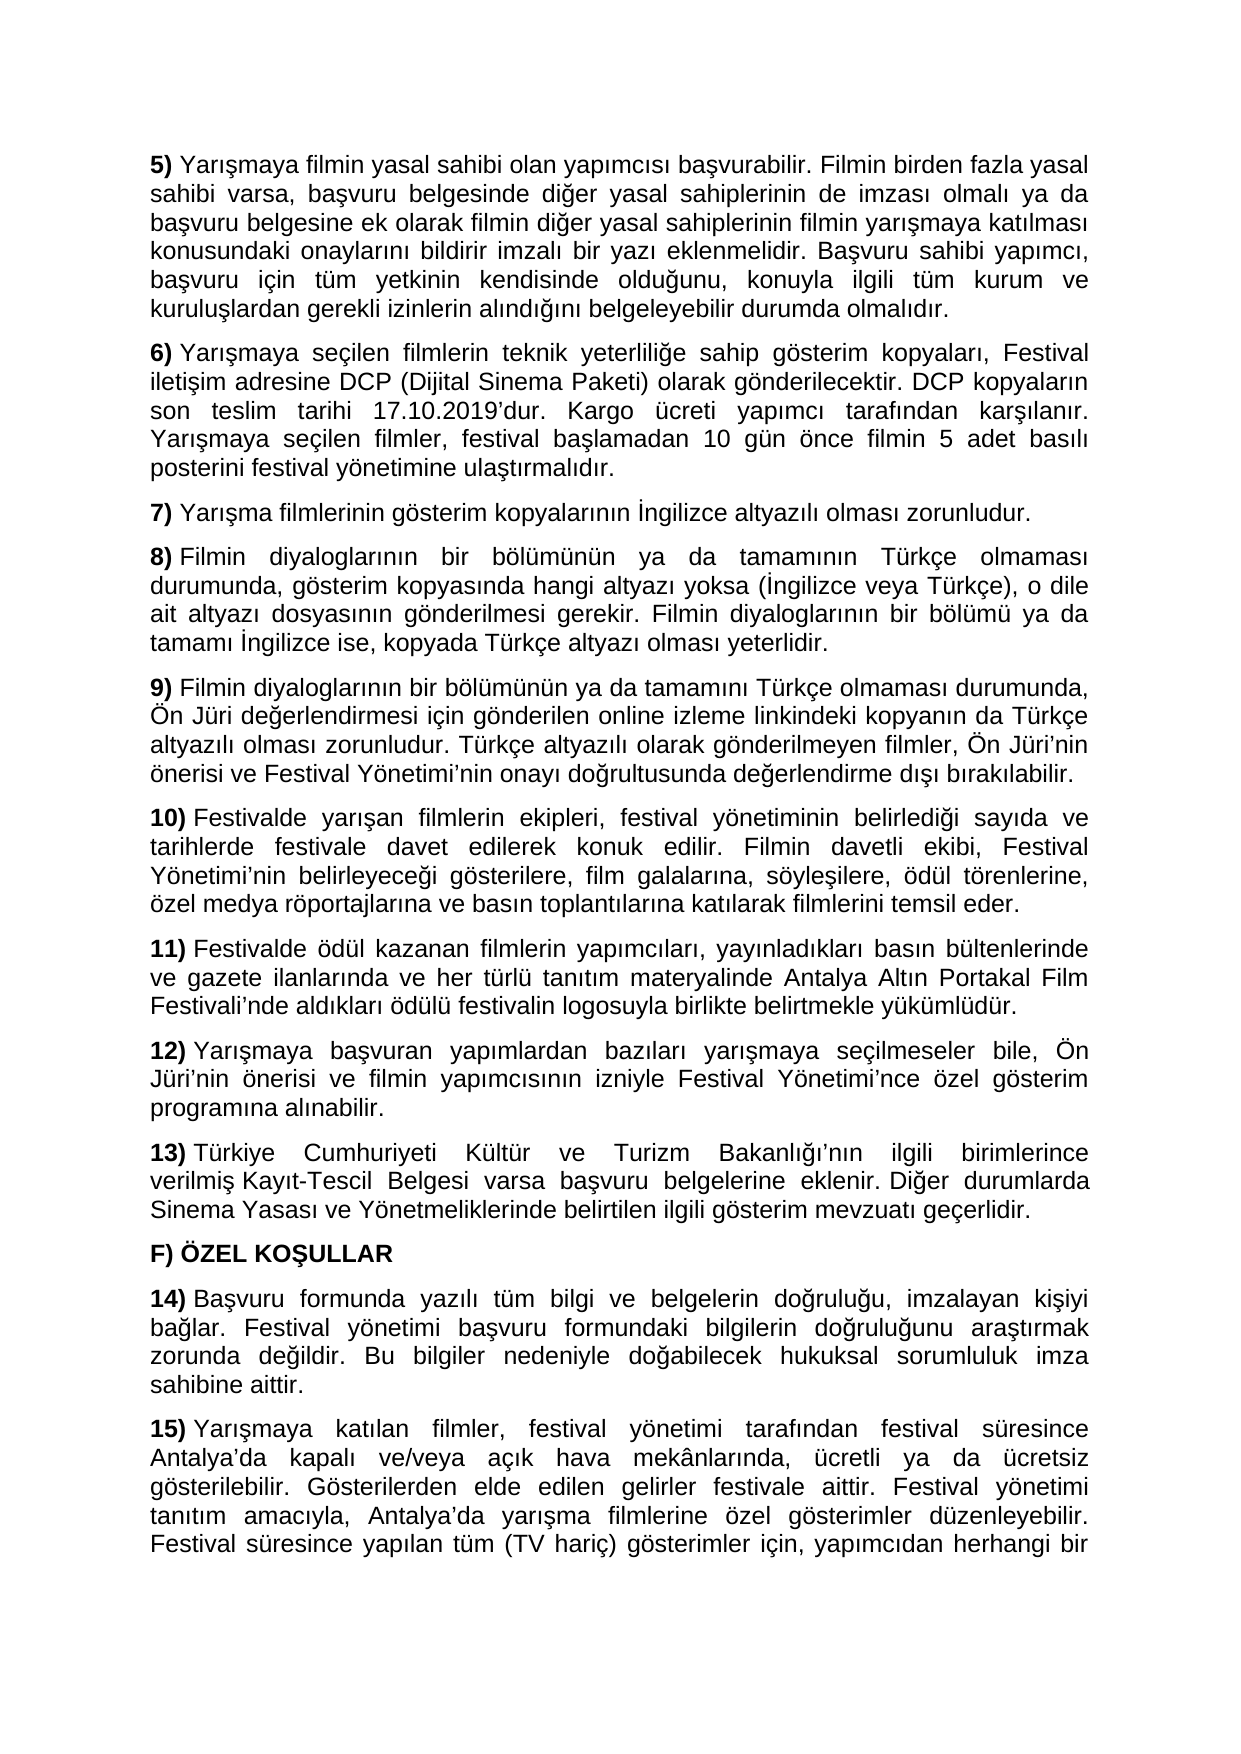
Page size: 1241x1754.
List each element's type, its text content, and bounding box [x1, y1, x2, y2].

text 10) Festivalde yarışan filmlerin ekipleri, festival yönetiminin belirlediği sayıda ve tarihlerde festivale davet edilerek konuk edilir. Filmin davetli ekibi, Festival Yönetimi’nin belirleyeceği gösterilere, film galalarına, söyleşilere, ödül törenlerine, özel medya röportajlarına ve basın toplantılarına katılarak filmlerini temsil eder. [150, 803, 1090, 918]
text 11) Festivalde ödül kazanan filmlerin yapımcıları, yayınladıkları basın bültenlerinde ve gazete ilanlarında ve her türlü tanıtım materyalinde Antalya Altın Portakal Film Festivali’nde aldıkları ödülü festivalin logosuyla birlikte belirtmekle yükümlüdür. [150, 934, 1090, 1020]
text 5) Yarışmaya filmin yasal sahibi olan yapımcısı başvurabilir. Filmin birden fazla yasal sahibi varsa, başvuru belgesinde diğer yasal sahiplerinin de imzası olmalı ya da başvuru belgesine ek olarak filmin diğer yasal sahiplerinin filmin yarışmaya katılması konusundaki onaylarını bildirir imzalı bir yazı eklenmelidir. Başvuru sahibi yapımcı, başvuru için tüm yetkinin kendisinde olduğunu, konuyla ilgili tüm kurum ve kuruluşlardan gerekli izinlerin alındığını belgeleyebilir durumda olmalıdır. [150, 150, 1090, 322]
text 9) Filmin diyaloglarının bir bölümünün ya da tamamını Türkçe olmaması durumunda, Ön Jüri değerlendirmesi için gönderilen online izleme linkindeki kopyanın da Türkçe altyazılı olması zorunludur. Türkçe altyazılı olarak gönderilmeyen filmler, Ön Jüri’nin önerisi ve Festival Yönetimi’nin onayı doğrultusunda değerlendirme dışı bırakılabilir. [150, 672, 1090, 787]
text 7) Yarışma filmlerinin gösterim kopyalarının İngilizce altyazılı olması zorunludur. [150, 497, 1090, 526]
text 12) Yarışmaya başvuran yapımlardan bazıları yarışmaya seçilmeseler bile, Ön Jüri’nin önerisi ve filmin yapımcısının izniyle Festival Yönetimi’nce özel gösterim programına alınabilir. [150, 1036, 1090, 1122]
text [150, 1414, 1090, 1558]
text 13) Türkiye Cumhuriyeti Kültür ve Turizm Bakanlığı’nın ilgili birimlerince verilmiş Kayıt-Tescil Belgesi varsa başvuru belgelerine eklenir. Diğer durumlarda Sinema Yasası ve Yönetmeliklerinde belirtilen ilgili gösterim mevzuatı geçerlidir. [150, 1137, 1090, 1224]
text 8) Filmin diyaloglarının bir bölümünün ya da tamamının Türkçe olmaması durumunda, gösterim kopyasında hangi altyazı yoksa (İngilizce veya Türkçe), o dile ait altyazı dosyasının gönderilmesi gerekir. Filmin diyaloglarının bir bölümü ya da tamamı İngilizce ise, kopyada Türkçe altyazı olması yeterlidir. [150, 542, 1090, 657]
text F) ÖZEL KOŞULLAR [150, 1239, 1090, 1268]
text 6) Yarışmaya seçilen filmlerin teknik yeterliliğe sahip gösterim kopyaları, Festival iletişim adresine DCP (Dijital Sinema Paketi) olarak gönderilecektir. DCP kopyaların son teslim tarihi 17.10.2019’dur. Kargo ücreti yapımcı tarafından karşılanır. Yarışmaya seçilen filmler, festival başlamadan 10 gün önce filmin 5 adet basılı posterini festival yönetimine ulaştırmalıdır. [150, 338, 1090, 482]
text 14) Başvuru formunda yazılı tüm bilgi ve belgelerin doğruluğu, imzalayan kişiyi bağlar. Festival yönetimi başvuru formundaki bilgilerin doğruluğunu araştırmak zorunda değildir. Bu bilgiler nedeniyle doğabilecek hukuksal sorumluluk imza sahibine aittir. [150, 1284, 1090, 1399]
